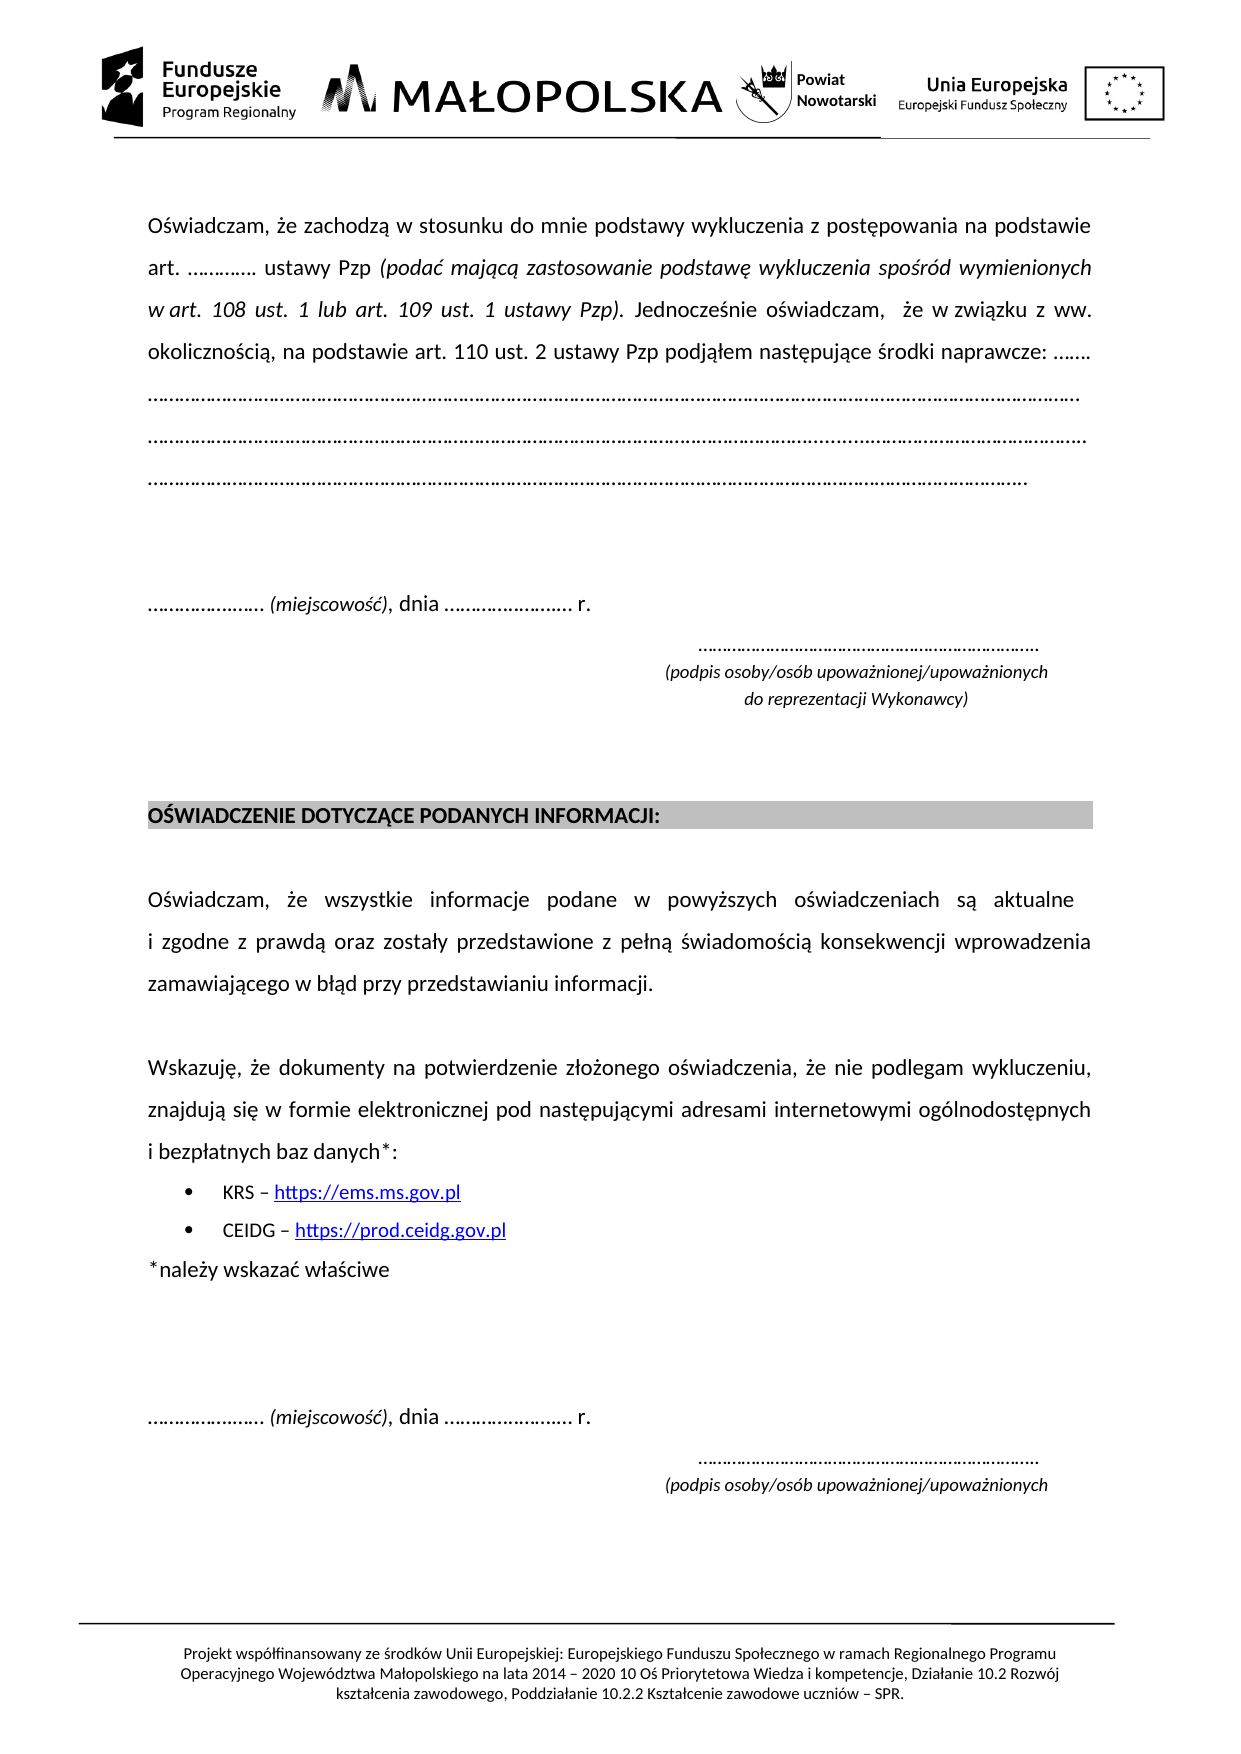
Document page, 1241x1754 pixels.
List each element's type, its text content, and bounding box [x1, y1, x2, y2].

text …………….…… (miejscowość), dnia …………..…….… r. [148, 1402, 1093, 1430]
list CEIDG – https://prod.ceidg.gov.pl [185, 1217, 1093, 1242]
picture [881, 48, 1182, 138]
text Oświadczam, że zachodzą w stosunku do mnie podstawy wykluczenia z postępowania na podstawie art. …………. ustawy Pzp (podać mającą zastosowanie podstawę wykluczenia spośród wymienionych w art. 108 ust. 1 lub art. 109 ust. 1 ustawy Pzp). Jednocześnie oświadczam, że w związku z ww. okolicznością, na podstawie art. 110 ust. 2 ustawy Pzp podjąłem następujące środki naprawcze: …….………………………………………………………………………………………………………………………………………………………………………………………………………………………………………………………..…………………...........…………………………………..………………………………………………………………………………………………………………………………………………….. [148, 211, 1093, 491]
text …………………………………………………………….. [148, 1444, 1093, 1469]
picture [81, 26, 729, 147]
text do reprezentacji Wykonawcy) [148, 687, 1093, 710]
text …………………………………………………………….. [148, 631, 1093, 656]
text Wskazuję, że dokumenty na potwierdzenie złożonego oświadczenia, że nie podlegam wykluczeniu, znajdują się w formie elektronicznej pod następującymi adresami internetowymi ogólnodostępnych i bezpłatnych baz danych*: [148, 1053, 1093, 1165]
list KRS – https://ems.ms.gov.pl [185, 1179, 1093, 1204]
text (podpis osoby/osób upoważnionej/upoważnionych [148, 661, 1093, 683]
text Oświadczam, że wszystkie informacje podane w powyższych oświadczeniach są aktualne i zgodne z prawdą oraz zostały przedstawione z pełną świadomością konsekwencji wprowadzenia zamawiającego w błąd przy przedstawianiu informacji. [148, 885, 1093, 997]
text (podpis osoby/osób upoważnionej/upoważnionych [148, 1473, 1093, 1496]
text *należy wskazać właściwe [148, 1255, 1093, 1283]
text OŚWIADCZENIE DOTYCZĄCE PODANYCH INFORMACJI: [148, 801, 1093, 829]
text …………….…… (miejscowość), dnia …………..…….… r. [148, 589, 1093, 617]
